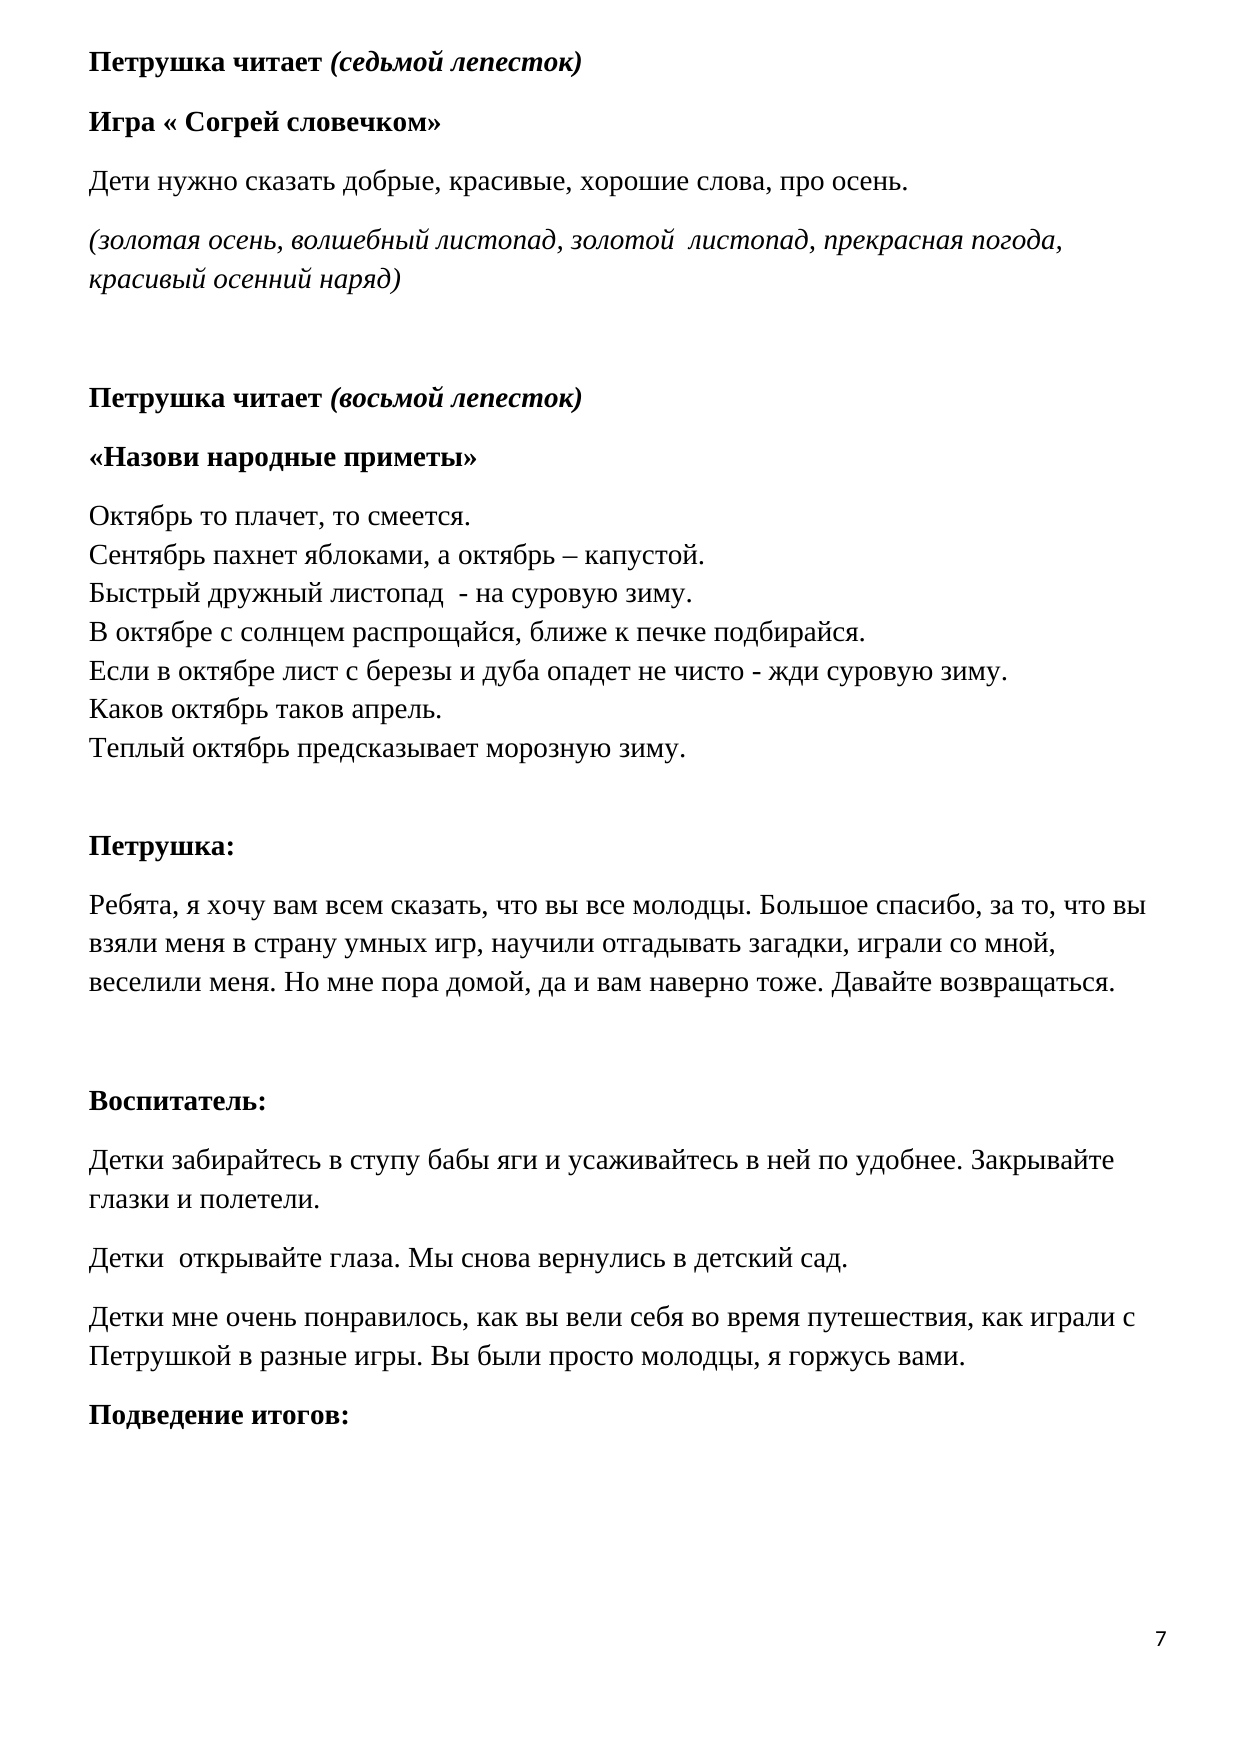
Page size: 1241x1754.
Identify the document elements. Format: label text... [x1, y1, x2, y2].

text (золотая осень, волшебный листопад, золотой листопад, прекрасная погода, красивый осенний наряд) [89, 222, 1167, 294]
text Петрушка читает (седьмой лепесток) [89, 44, 1167, 78]
text Петрушка читает (восьмой лепесток) [89, 380, 1167, 413]
text «Назови народные приметы» [89, 439, 1167, 473]
text Подведение итогов: [89, 1397, 1167, 1431]
text Воспитатель: [89, 1083, 1167, 1116]
text Детки открывайте глаза. Мы снова вернулись в детский сад. [89, 1240, 1167, 1274]
text Теплый октябрь предсказывает морозную зиму. [89, 730, 1167, 763]
text Ребята, я хочу вам всем сказать, что вы все молодцы. Большое спасибо, за то, что вы взяли меня в страну умных игр, научили отгадывать загадки, играли со мной, веселили меня. Но мне пора домой, да и вам наверно тоже. Давайте возвращаться. [89, 887, 1167, 998]
text Дети нужно сказать добрые, красивые, хорошие слова, про осень. [89, 163, 1167, 197]
text Игра « Согрей словечком» [89, 104, 1167, 137]
text Петрушка: [89, 828, 1167, 861]
text Октябрь то плачет, то смеется. Сентябрь пахнет яблоками, а октябрь – капустой. Быстрый дружный листопад - на суровую зиму. В октябре с солнцем распрощайся, ближе к печке подбирайся. Если в октябре лист с березы и дуба опадет не чисто - жди суровую зиму. Каков октябрь таков апрель. [89, 498, 1167, 725]
text Детки мне очень понравилось, как вы вели себя во время путешествия, как играли с Петрушкой в разные игры. Вы были просто молодцы, я горжусь вами. [89, 1299, 1167, 1372]
text Детки забирайтесь в ступу бабы яги и усаживайтесь в ней по удобнее. Закрывайте глазки и полетели. [89, 1142, 1167, 1214]
